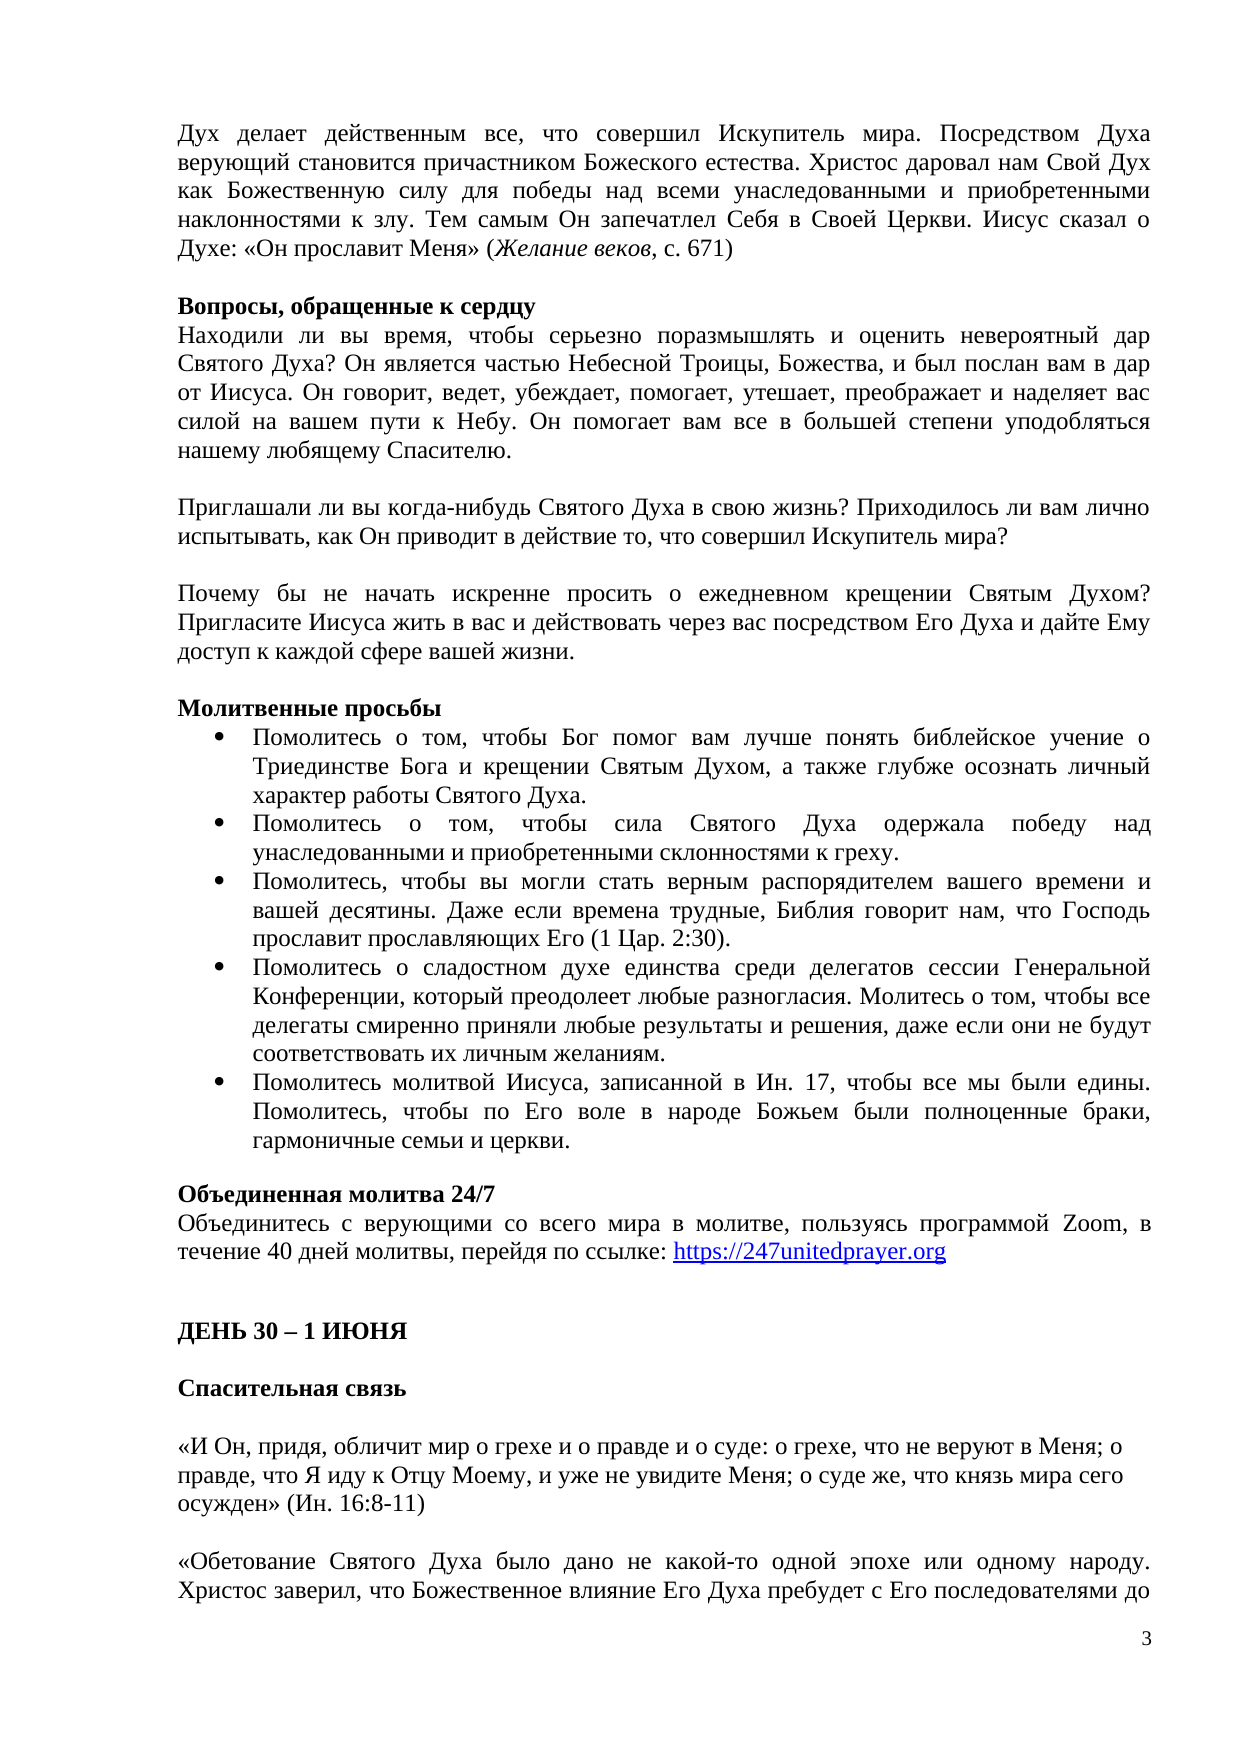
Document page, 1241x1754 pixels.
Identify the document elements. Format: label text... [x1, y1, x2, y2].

list Помолитесь о том, чтобы Бог помог вам лучше понять библейское учение о Триединстве Бога и крещении Святым Духом, а также глубже осознать личный характер работы Святого Духа. [215, 722, 1152, 808]
text ДЕНЬ 30 – 1 ИЮНЯ [177, 1316, 1152, 1345]
list Помолитесь о сладостном духе единства среди делегатов сессии Генеральной Конференции, который преодолеет любые разногласия. Молитесь о том, чтобы все делегаты смиренно приняли любые результаты и решения, даже если они не будут соответствовать их личным желаниям. [215, 952, 1152, 1067]
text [177, 118, 1152, 262]
list Помолитесь о том, чтобы сила Святого Духа одержала победу над унаследованными и приобретенными склонностями к греху. [215, 808, 1152, 866]
list Помолитесь, чтобы вы могли стать верным распорядителем вашего времени и вашей десятины. Даже если времена трудные, Библия говорит нам, что Господь прославит прославляющих Его (1 Цар. 2:30). [215, 866, 1152, 952]
text Вопросы, обращенные к сердцу [177, 291, 1152, 320]
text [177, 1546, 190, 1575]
text Спасительная связь [177, 1373, 1152, 1402]
text «И Он, придя, обличит мир о грехе и о правде и о суде: о грехе, что не веруют в Меня; о правде, что Я иду к Отцу Моему, и уже не увидите Меня; о суде же, что князь мира сего осужден» (Ин. 16:8-11) [177, 1431, 1152, 1517]
text Объединенная молитва 24/7 [177, 1179, 1152, 1208]
text Находили ли вы время, чтобы серьезно поразмышлять и оценить невероятный дар Святого Духа? Он является частью Небесной Троицы, Божества, и был послан вам в дар от Иисуса. Он говорит, ведет, убеждает, помогает, утешает, преображает и наделяет вас силой на вашем пути к Небу. Он помогает вам все в большей степени уподобляться нашему любящему Спасителю. [177, 320, 1152, 463]
text Приглашали ли вы когда-нибудь Святого Духа в свою жизнь? Приходилось ли вам лично испытывать, как Он приводит в действие то, что совершил Искупитель мира? [177, 492, 1152, 550]
list Помолитесь молитвой Иисуса, записанной в Ин. 17, чтобы все мы были едины. Помолитесь, чтобы по Его воле в народе Божьем были полноценные браки, гармоничные семьи и церкви. [215, 1067, 1152, 1153]
text Почему бы не начать искренне просить о ежедневном крещении Святым Духом? Пригласите Иисуса жить в вас и действовать через вас посредством Его Духа и дайте Ему доступ к каждой сфере вашей жизни. [177, 578, 1152, 665]
text Объединитесь с верующими со всего мира в молитве, пользуясь программой Zoom, в течение 40 дней молитвы, перейдя по ссылке: https://247unitedprayer.org [177, 1208, 1152, 1265]
text Молитвенные просьбы [177, 693, 1152, 722]
